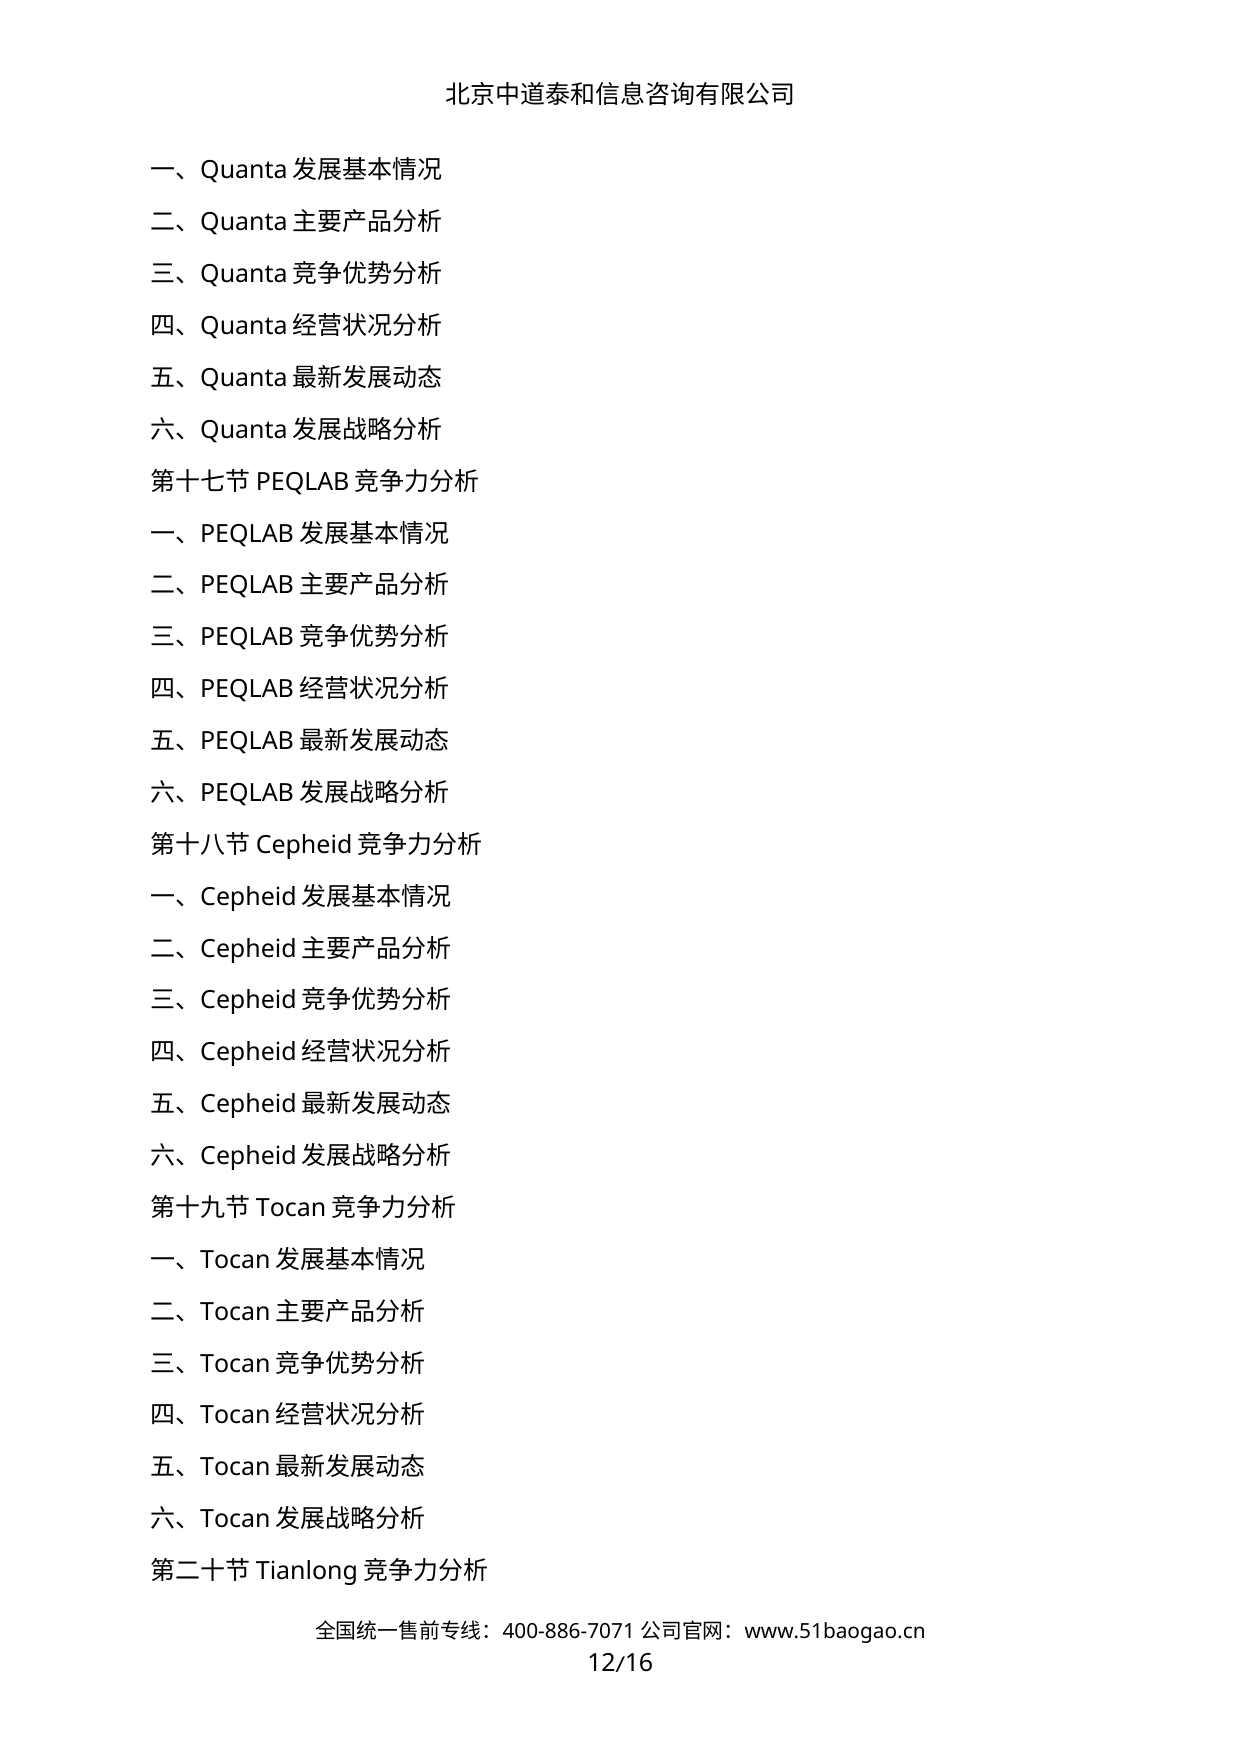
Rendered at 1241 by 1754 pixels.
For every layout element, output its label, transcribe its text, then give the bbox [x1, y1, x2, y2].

text 二、PEQLAB主要产品分析 [150, 565, 1090, 601]
text 一、PEQLAB发展基本情况 [150, 513, 1090, 549]
text 四、PEQLAB经营状况分析 [150, 669, 1090, 705]
text 四、Tocan经营状况分析 [150, 1395, 1090, 1431]
text 第十八节 Cepheid竞争力分析 [150, 824, 1090, 861]
text 二、Cepheid主要产品分析 [150, 928, 1090, 964]
text 三、PEQLAB竞争优势分析 [150, 617, 1090, 653]
text 第二十节 Tianlong竞争力分析 [150, 1551, 1090, 1587]
text 四、Quanta经营状况分析 [150, 306, 1090, 342]
text 六、PEQLAB发展战略分析 [150, 772, 1090, 809]
text 一、Quanta发展基本情况 [150, 150, 1090, 186]
text 二、Quanta主要产品分析 [150, 202, 1090, 238]
text 五、PEQLAB最新发展动态 [150, 721, 1090, 757]
text 六、Tocan发展战略分析 [150, 1499, 1090, 1535]
text 四、Cepheid经营状况分析 [150, 1032, 1090, 1068]
text 第十九节 Tocan竞争力分析 [150, 1187, 1090, 1224]
text 五、Cepheid最新发展动态 [150, 1084, 1090, 1120]
text 三、Tocan竞争优势分析 [150, 1343, 1090, 1379]
text 五、Quanta最新发展动态 [150, 357, 1090, 394]
text 一、Cepheid发展基本情况 [150, 876, 1090, 912]
text 第十七节 PEQLAB竞争力分析 [150, 461, 1090, 497]
text 二、Tocan主要产品分析 [150, 1291, 1090, 1327]
text 一、Tocan发展基本情况 [150, 1239, 1090, 1276]
text 六、Quanta发展战略分析 [150, 409, 1090, 446]
text 六、Cepheid发展战略分析 [150, 1136, 1090, 1172]
text 三、Cepheid竞争优势分析 [150, 980, 1090, 1016]
text 三、Quanta竞争优势分析 [150, 254, 1090, 290]
text 五、Tocan最新发展动态 [150, 1447, 1090, 1483]
